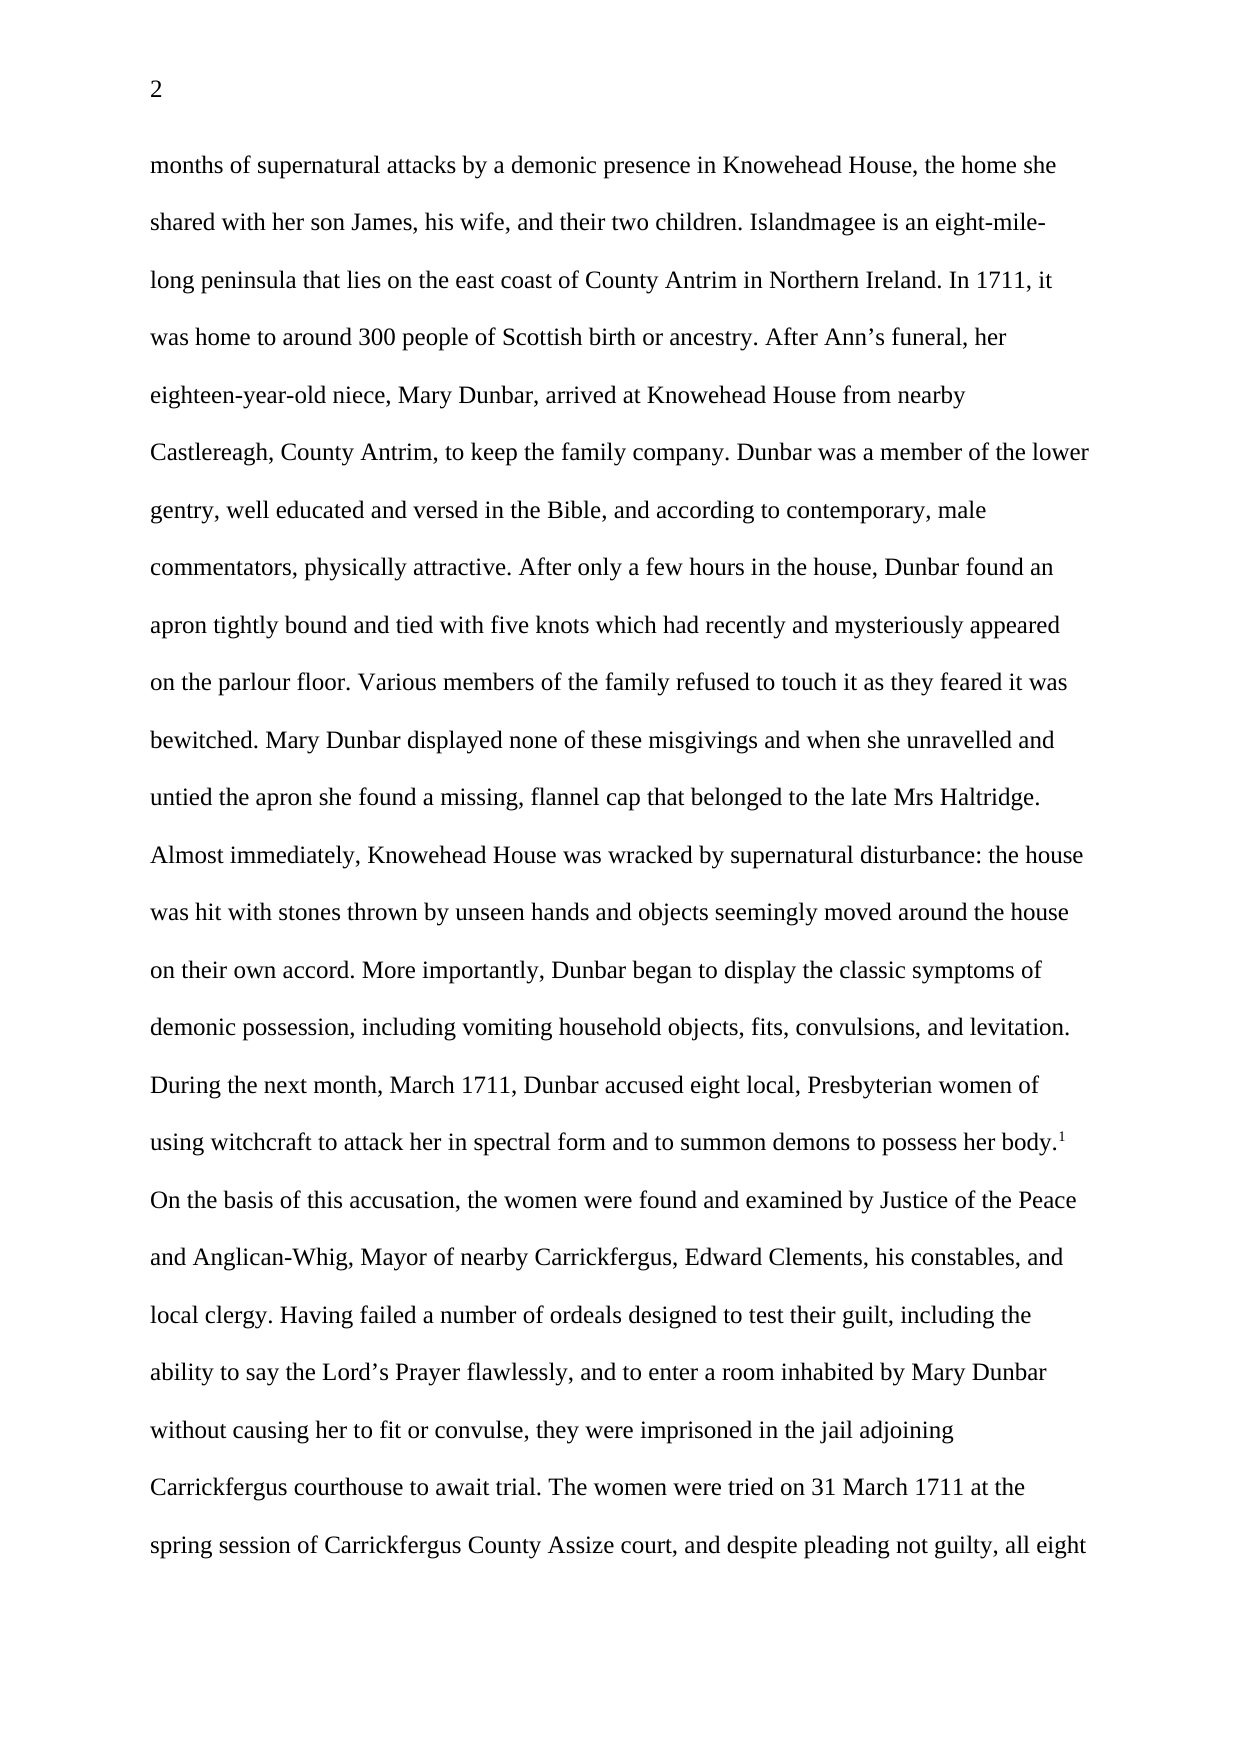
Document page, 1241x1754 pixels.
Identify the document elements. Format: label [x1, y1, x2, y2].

text [150, 150, 1090, 1559]
